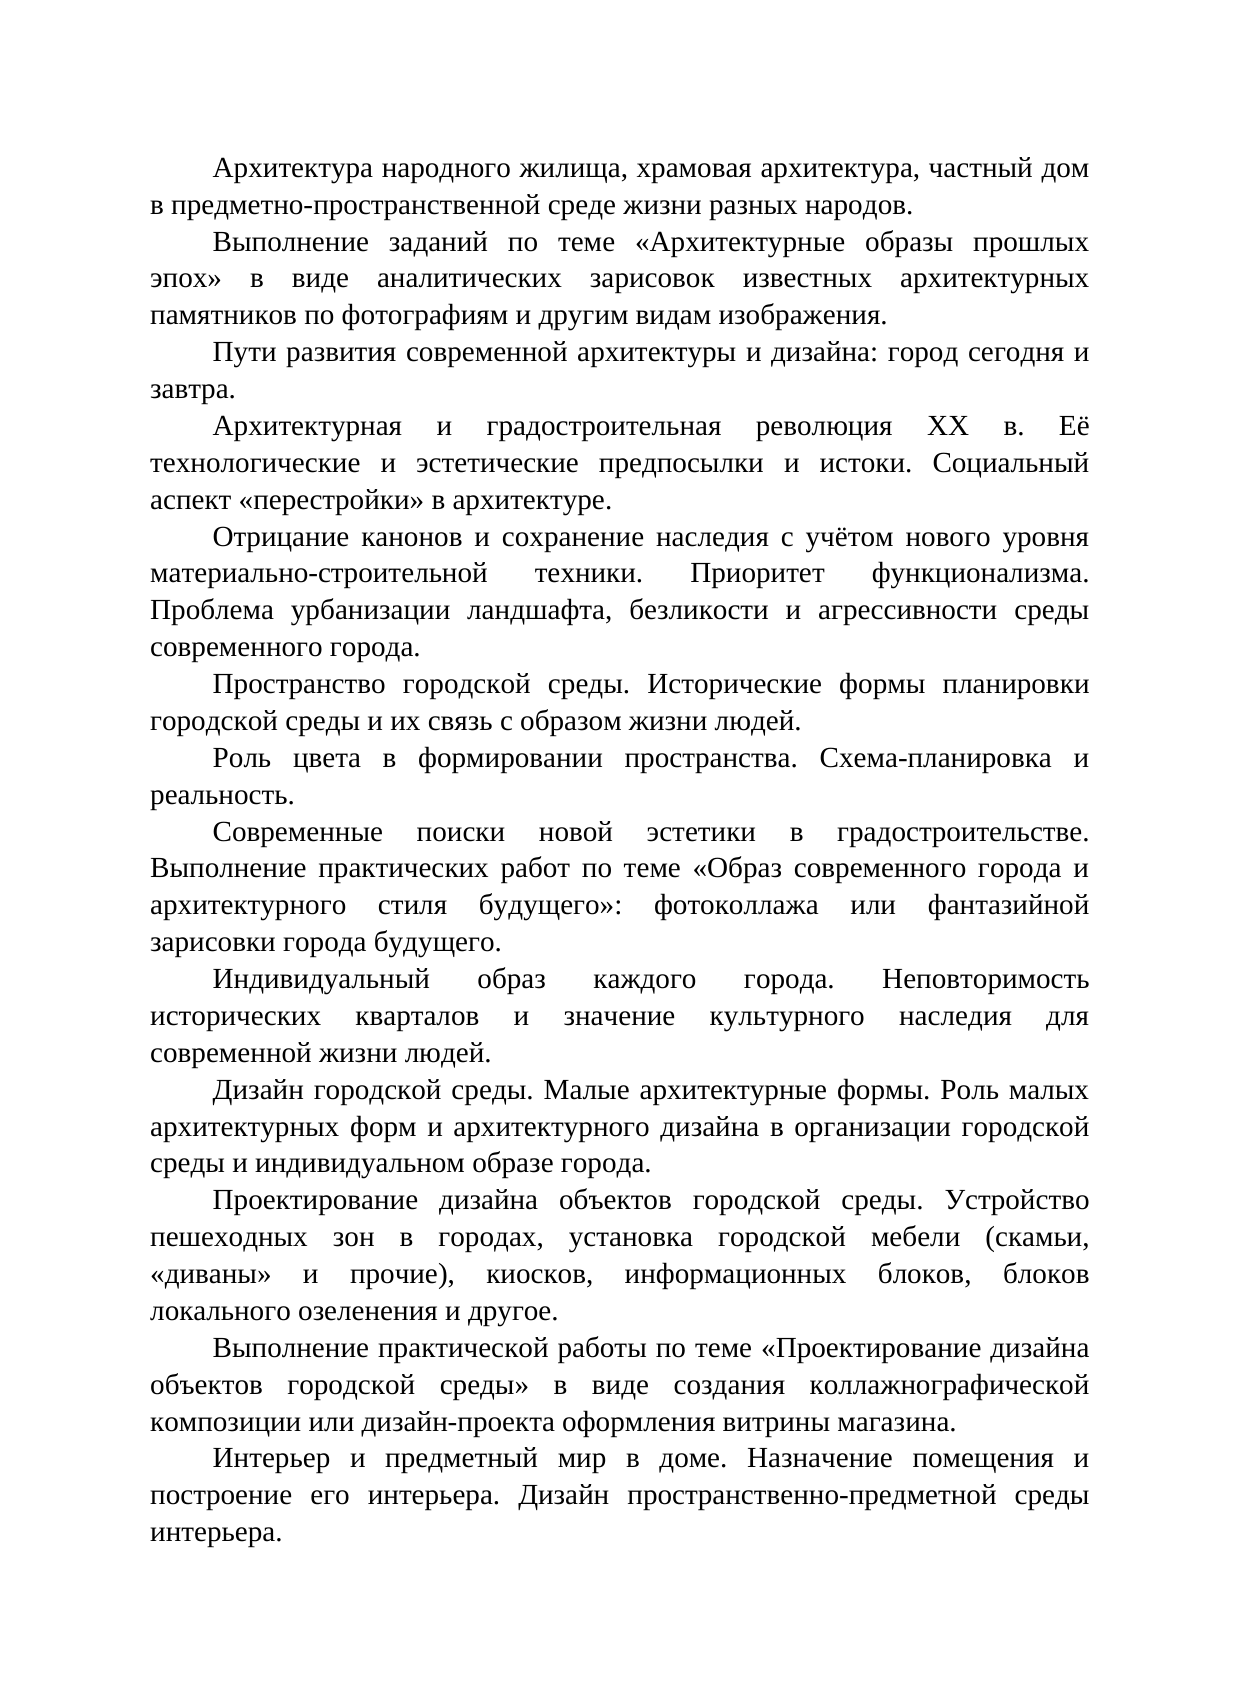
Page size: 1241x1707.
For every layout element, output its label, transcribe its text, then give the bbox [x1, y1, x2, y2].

text Выполнение заданий по теме «Архитектурные образы прошлых эпох» в виде аналитических зарисовок известных архитектурных памятников по фотографиям и другим видам изображения. [150, 224, 1090, 331]
text Отрицание канонов и сохранение наследия с учётом нового уровня материально-строительной техники. Приоритет функционализма. Проблема урбанизации ландшафта, безликости и агрессивности среды современного города. [150, 519, 1090, 663]
text Выполнение практической работы по теме «Проектирование дизайна объектов городской среды» в виде создания коллажнографической композиции или дизайн-проекта оформления витрины магазина. [150, 1330, 1090, 1437]
text Роль цвета в формировании пространства. Схема-планировка и реальность. [150, 740, 1090, 810]
text Индивидуальный образ каждого города. Неповторимость исторических кварталов и значение культурного наследия для современной жизни людей. [150, 961, 1090, 1068]
text Дизайн городской среды. Малые архитектурные формы. Роль малых архитектурных форм и архитектурного дизайна в организации городской среды и индивидуальном образе города. [150, 1072, 1090, 1179]
text Архитектура народного жилища, храмовая архитектура, частный дом в предметно-пространственной среде жизни разных народов. [150, 150, 1090, 220]
text Пространство городской среды. Исторические формы планировки городской среды и их связь с образом жизни людей. [150, 666, 1090, 737]
text Архитектурная и градостроительная революция XX в. Её технологические и эстетические предпосылки и истоки. Социальный аспект «перестройки» в архитектуре. [150, 408, 1090, 515]
text Интерьер и предметный мир в доме. Назначение помещения и построение его интерьера. Дизайн пространственно-предметной среды интерьера. [150, 1441, 1090, 1548]
text Проектирование дизайна объектов городской среды. Устройство пешеходных зон в городах, установка городской мебели (скамьи, «диваны» и прочие), киосков, информационных блоков, блоков локального озеленения и другое. [150, 1182, 1090, 1327]
text Современные поиски новой эстетики в градостроительстве. Выполнение практических работ по теме «Образ современного города и архитектурного стиля будущего»: фотоколлажа или фантазийной зарисовки города будущего. [150, 814, 1090, 958]
text Пути развития современной архитектуры и дизайна: город сегодня и завтра. [150, 334, 1090, 405]
